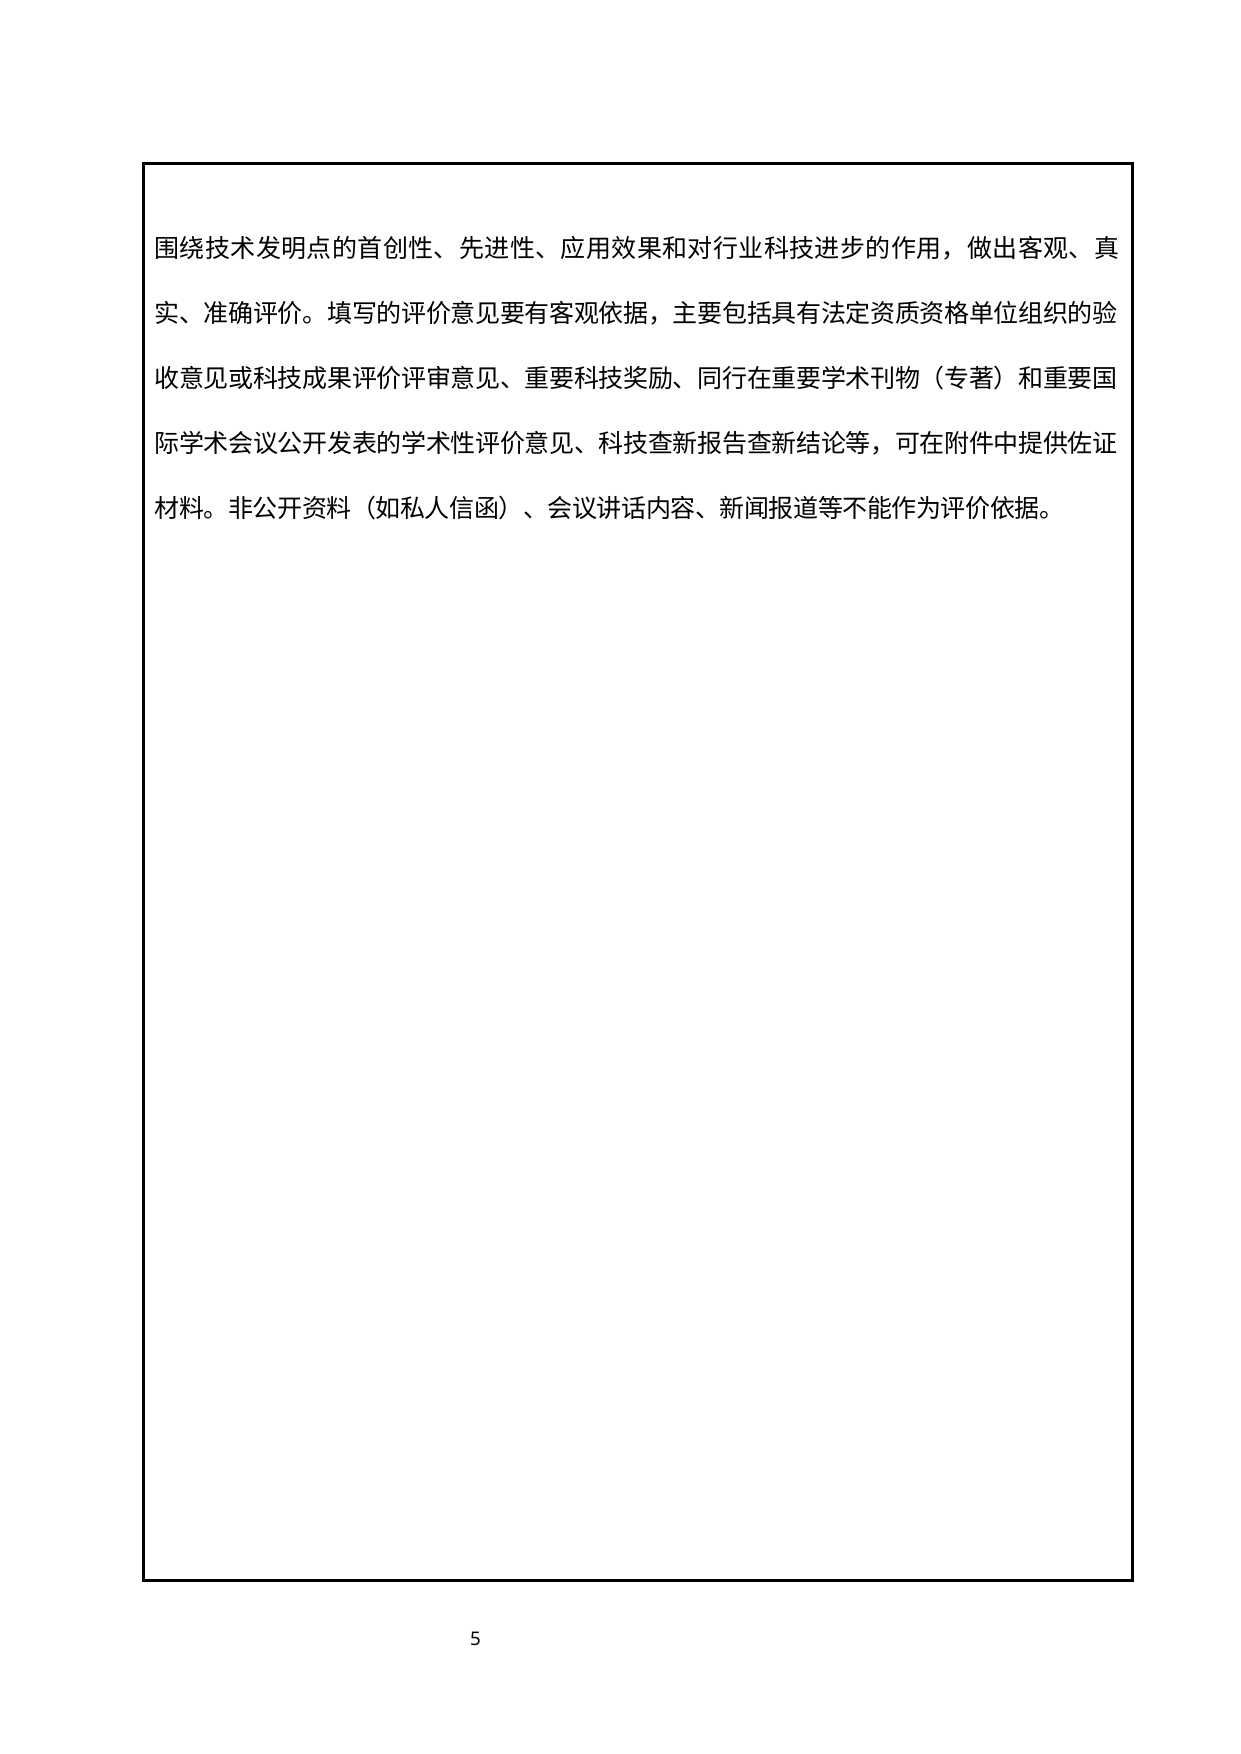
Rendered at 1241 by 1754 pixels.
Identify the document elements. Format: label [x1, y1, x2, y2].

table_header [145, 165, 1131, 1579]
